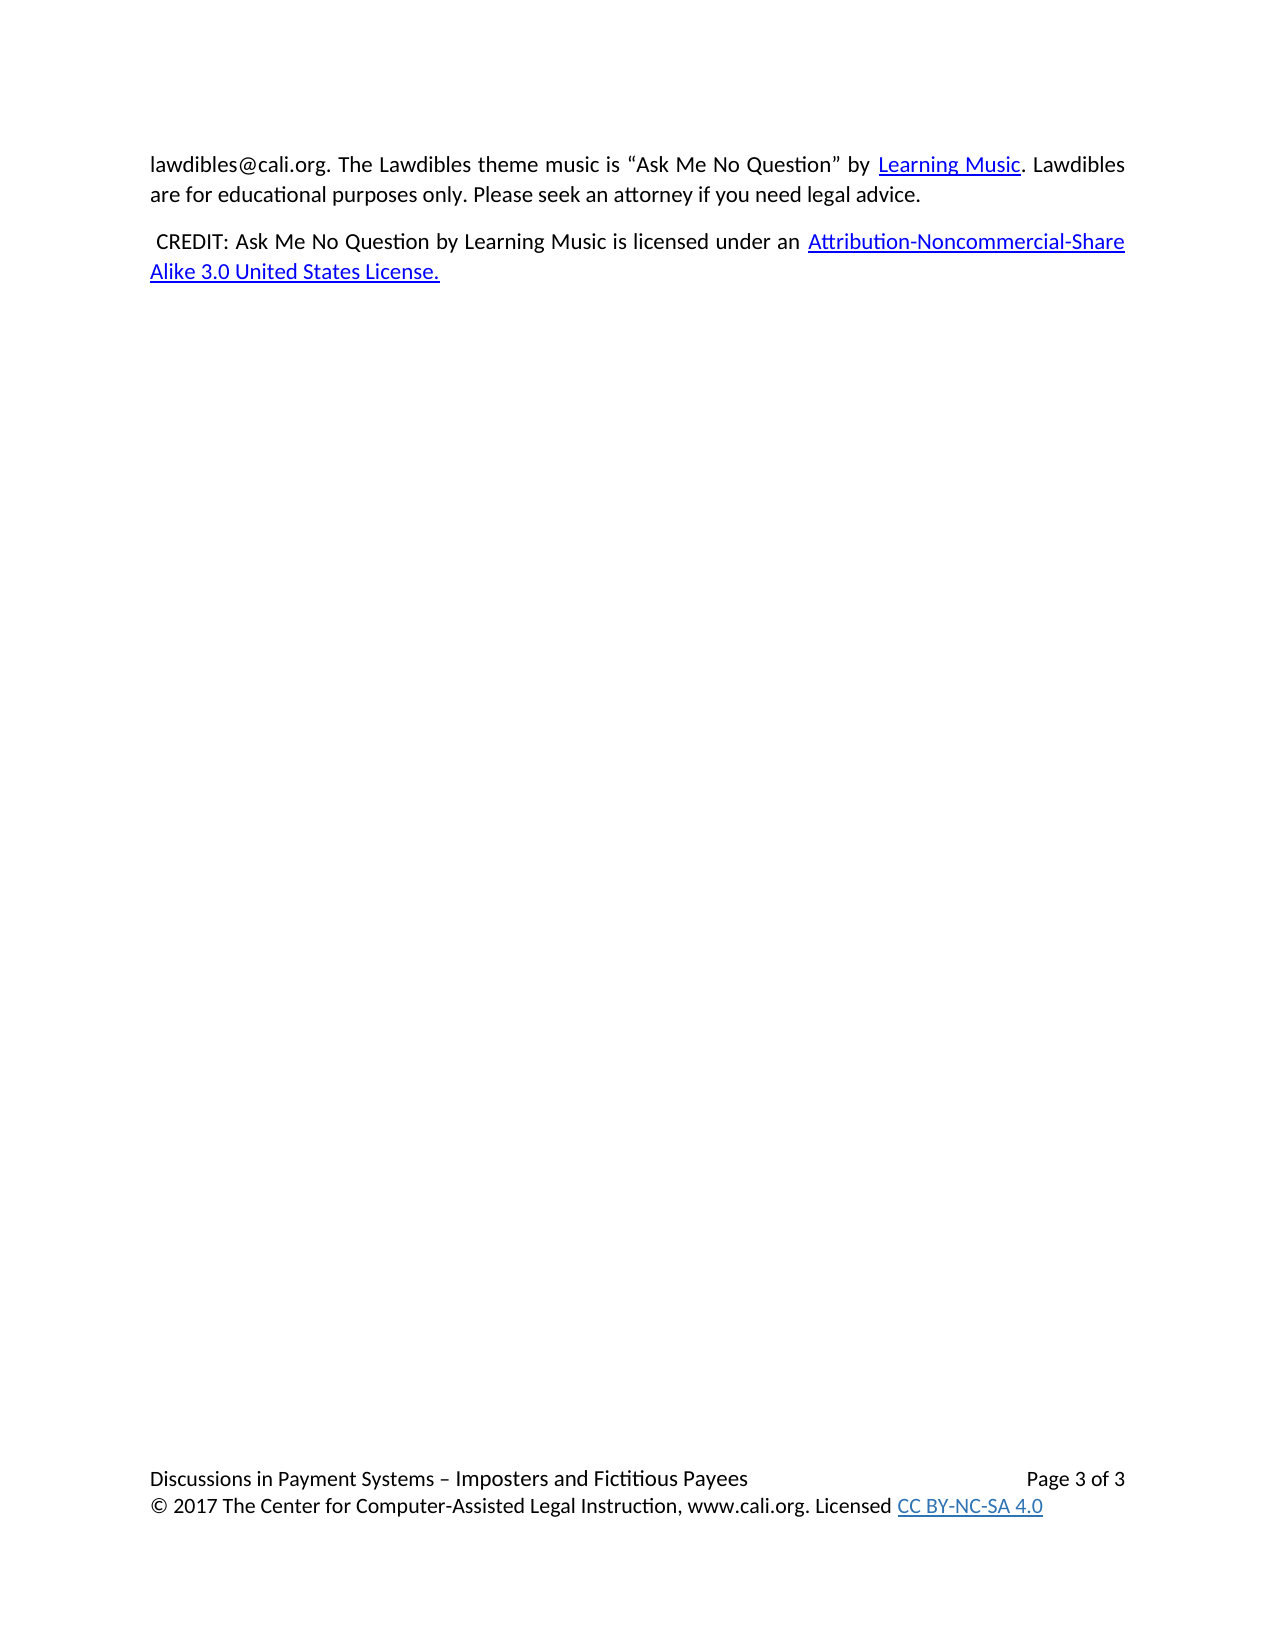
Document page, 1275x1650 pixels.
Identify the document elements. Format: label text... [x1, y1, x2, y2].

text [150, 150, 1125, 208]
text CREDIT: Ask Me No Question by Learning Music is licensed under an Attribution-Noncommercial-Share Alike 3.0 United States License. [150, 227, 1125, 285]
